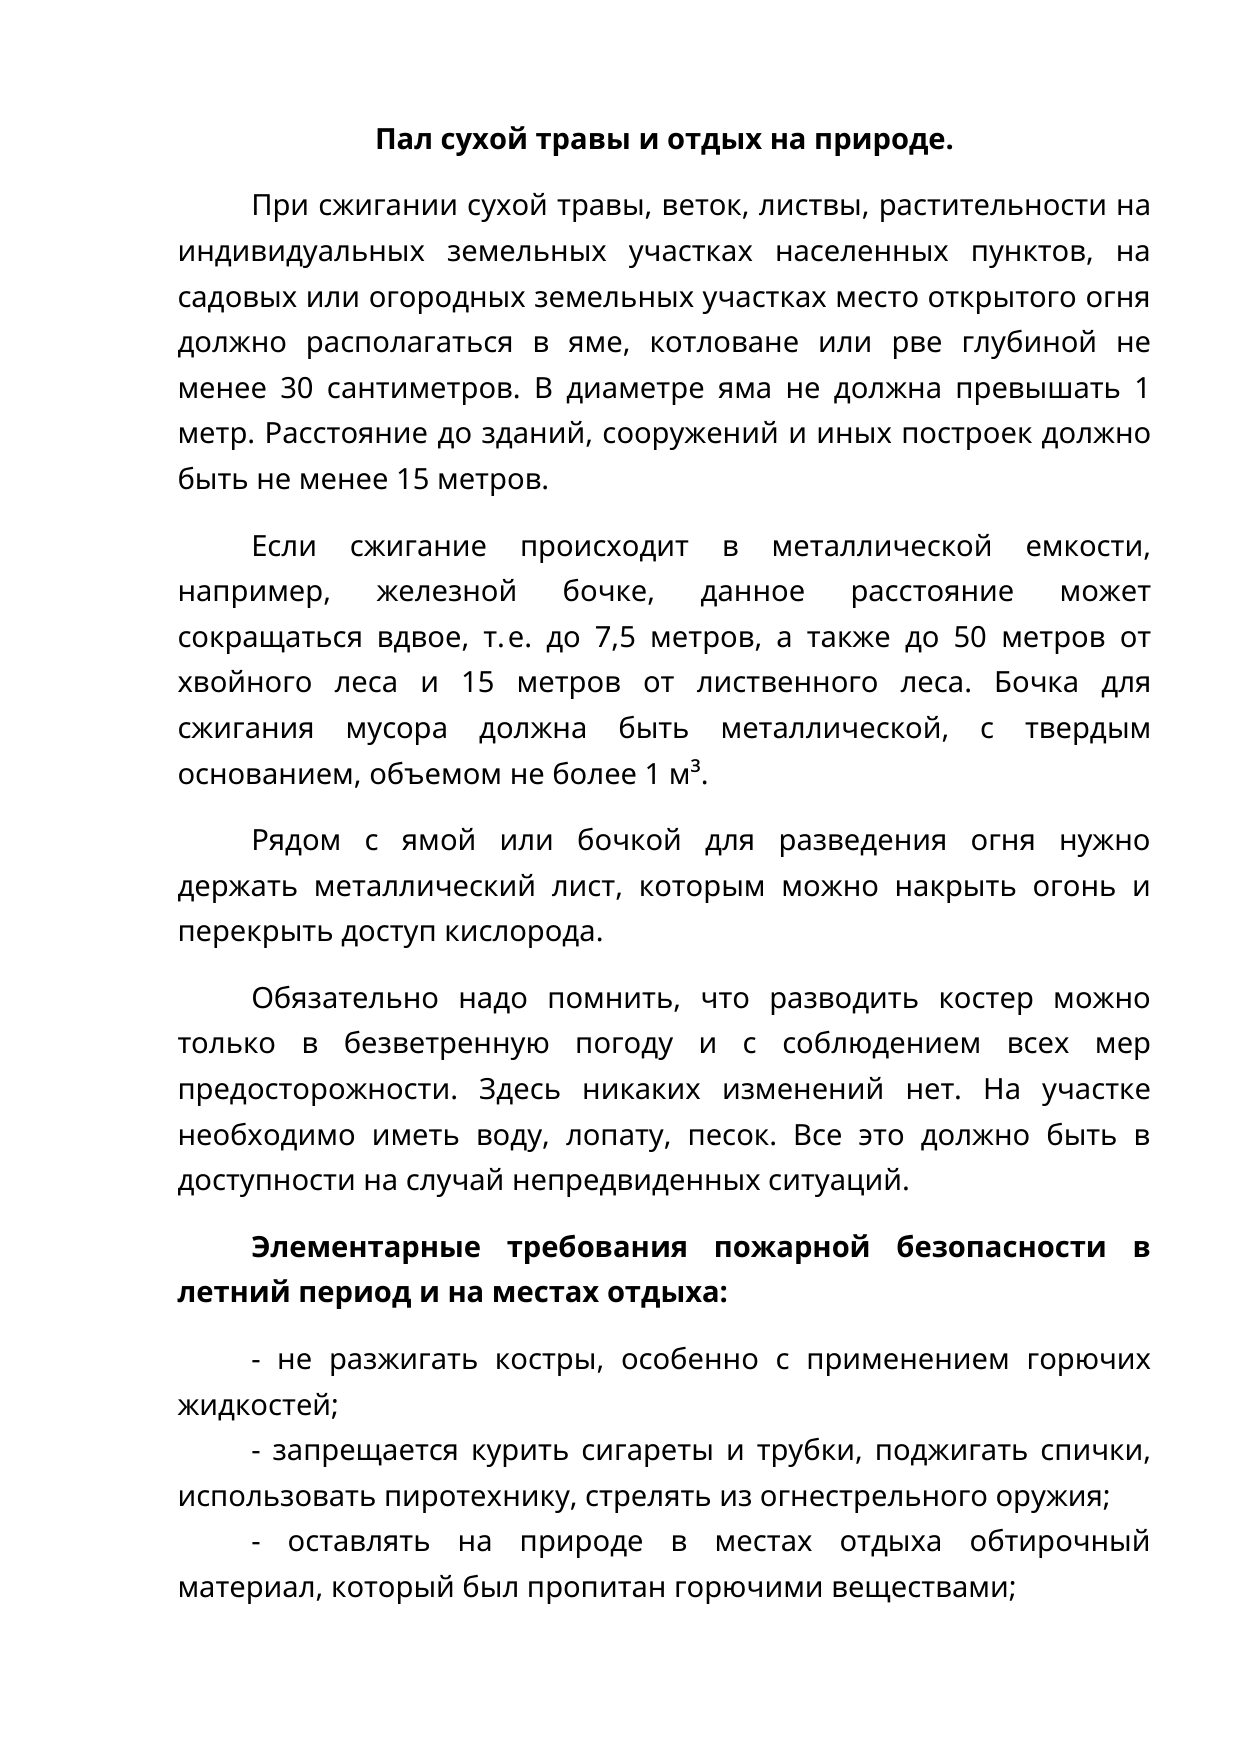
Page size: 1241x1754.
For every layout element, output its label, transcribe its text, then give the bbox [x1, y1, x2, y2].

text - оставлять на природе в местах отдыха обтирочный материал, который был пропитан горючими веществами; [177, 1521, 1152, 1606]
text Элементарные требования пожарной безопасности в летний период и на местах отдыха: [177, 1226, 1152, 1311]
text - не разжигать костры, особенно с применением горючих жидкостей; [177, 1338, 1152, 1423]
text Обязательно надо помнить, что разводить костер можно только в безветренную погоду и с соблюдением всех мер предосторожности. Здесь никаких изменений нет. На участке необходимо иметь воду, лопату, песок. Все это должно быть в доступности на случай непредвиденных ситуаций. [177, 977, 1152, 1199]
text - запрещается курить сигареты и трубки, поджигать спички, использовать пиротехнику, стрелять из огнестрельного оружия; [177, 1429, 1152, 1515]
text При сжигании сухой травы, веток, листвы, растительности на индивидуальных земельных участках населенных пунктов, на садовых или огородных земельных участках место открытого огня должно располагаться в яме, котловане или рве глубиной не менее 30 сантиметров. В диаметре яма не должна превышать 1 метр. Расстояние до зданий, сооружений и иных построек должно быть не менее 15 метров. [177, 184, 1152, 498]
text Пал сухой травы и отдых на природе. [177, 118, 1152, 158]
text Если сжигание происходит в металлической емкости, например, железной бочке, данное расстояние может сокращаться вдвое, т. е. до 7,5 метров, а также до 50 метров от хвойного леса и 15 метров от лиственного леса. Бочка для сжигания мусора должна быть металлической, с твердым основанием, объемом не более 1 м³. [177, 525, 1152, 793]
text Рядом с ямой или бочкой для разведения огня нужно держать металлический лист, которым можно накрыть огонь и перекрыть доступ кислорода. [177, 819, 1152, 950]
